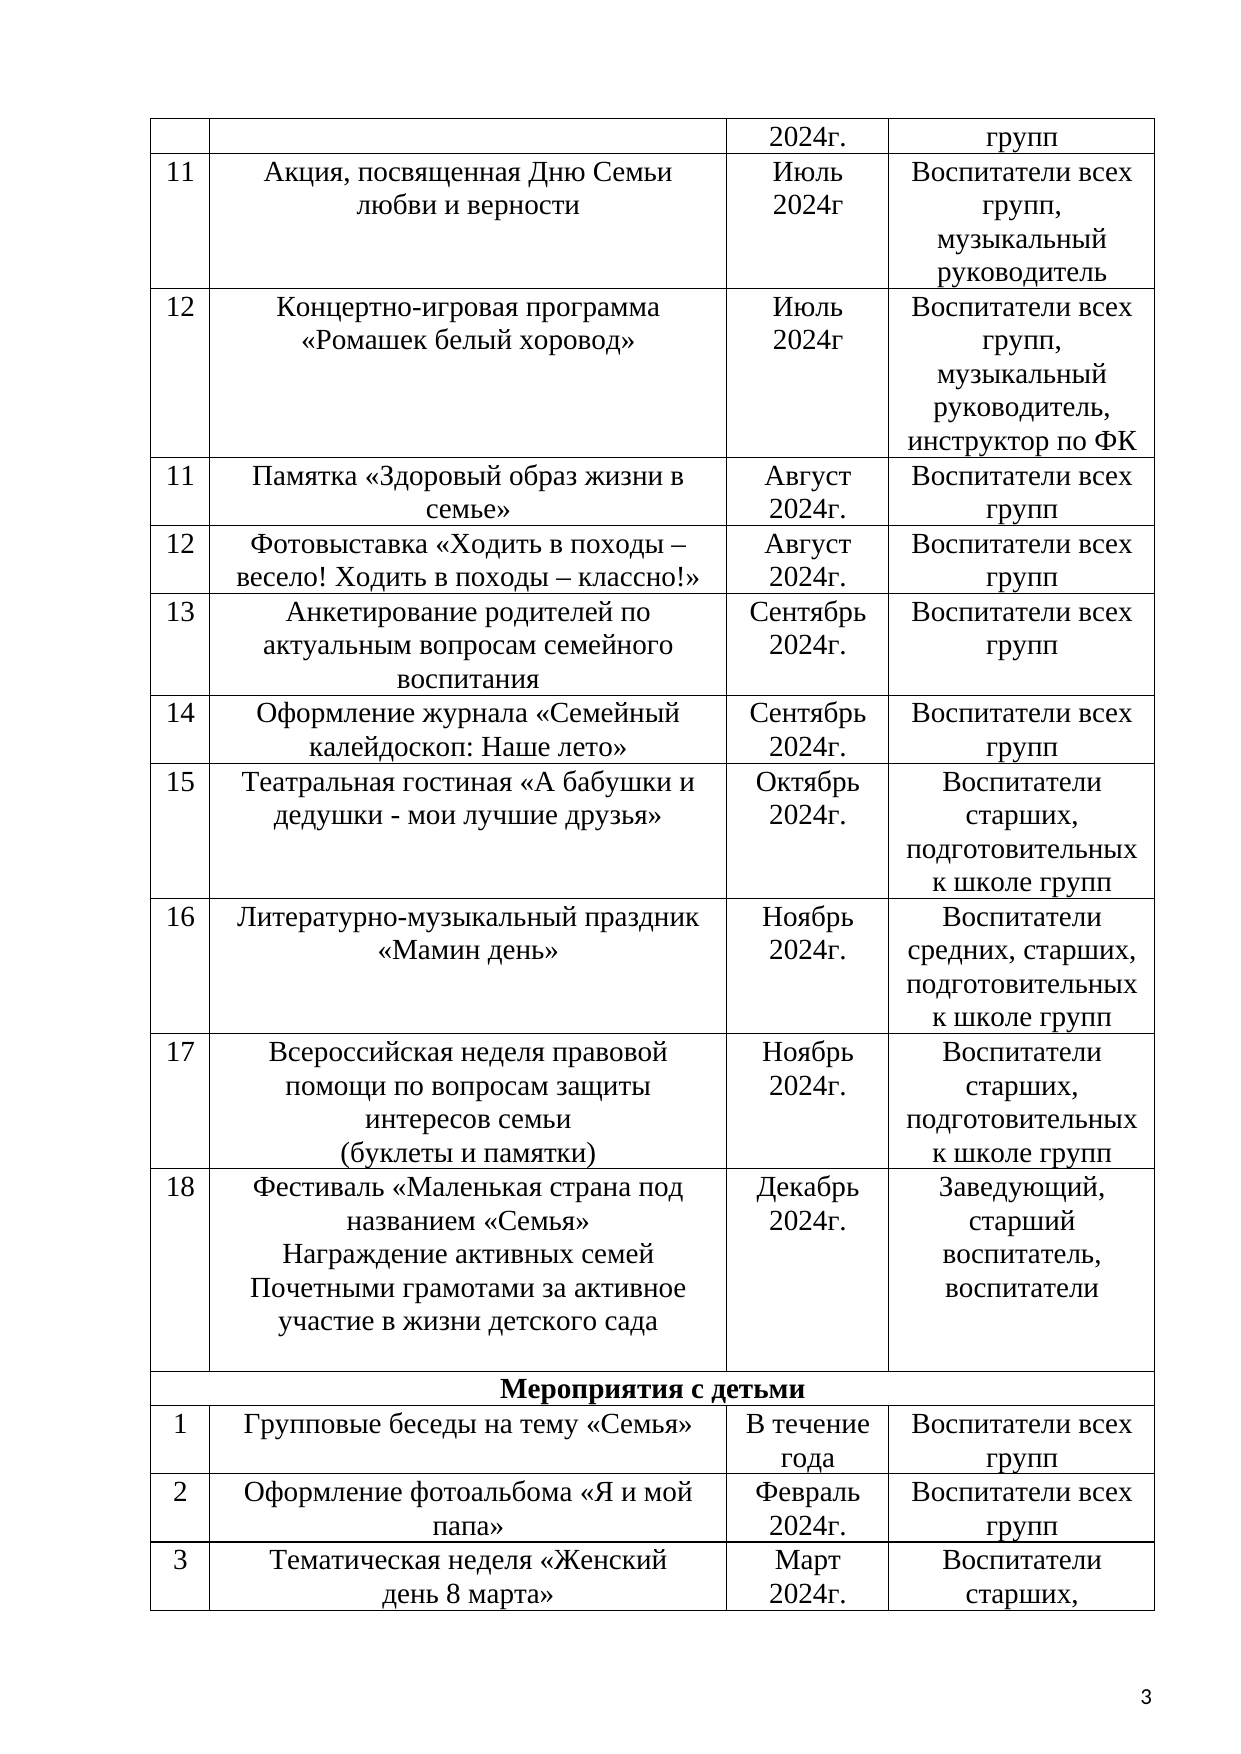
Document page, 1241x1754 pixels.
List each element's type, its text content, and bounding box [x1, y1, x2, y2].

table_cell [889, 154, 1154, 288]
table_cell 15 [151, 764, 209, 898]
table_cell Театральная гостиная «А бабушки и дедушки - мои лучшие друзья» [210, 764, 726, 898]
table_cell Воспитатели старших, подготовительных к школе групп [889, 764, 1154, 898]
table_cell Воспитатели старших, подготовительных к школе групп [889, 1034, 1154, 1168]
table_cell 10 [151, 119, 209, 153]
table_cell Март 2024г. [727, 1543, 888, 1609]
table_cell Мероприятия с детьми [151, 1372, 1154, 1405]
table_cell Июль 2024г [727, 289, 888, 457]
table_cell Воспитатели всех групп [889, 526, 1154, 593]
table_cell Памятка «Здоровый образ жизни в семье» [210, 458, 726, 525]
table_cell Воспитатели всех групп [889, 458, 1154, 525]
table_cell Анкетирование родителей по актуальным вопросам семейного воспитания [210, 594, 726, 694]
table_cell Воспитатели всех групп [889, 594, 1154, 694]
table_cell Заведующий, старший воспитатель, воспитатели [889, 1169, 1154, 1371]
table_cell Июль 2024г. [727, 119, 888, 153]
table_cell Акция, посвященная Дню Семьи любви и верности [210, 154, 726, 288]
table_cell Воспитатели средних, старших, подготовительных к школе групп [889, 899, 1154, 1033]
table_cell Август 2024г. [727, 526, 888, 593]
table_cell 2 [151, 1474, 209, 1541]
table_cell 18 [151, 1169, 209, 1371]
table_cell Оформление фотоальбома «Я и мой папа» [210, 1474, 726, 1541]
table_cell Февраль 2024г. [727, 1474, 888, 1541]
table_cell 17 [151, 1034, 209, 1168]
table_cell Воспитатели всех групп [889, 1474, 1154, 1541]
table_cell Декабрь 2024г. [727, 1169, 888, 1371]
table_cell Ноябрь 2024г. [727, 899, 888, 1033]
table_cell Фестиваль «Маленькая страна под названием «Семья» Награждение активных семей Почетными грамотами за активное участие в жизни детского сада [210, 1169, 726, 1371]
table_cell Групповые беседы на тему «Семья» [210, 1406, 726, 1473]
table_cell Воспитатели всех групп, музыкальный руководитель, инструктор по ФК [889, 289, 1154, 457]
table_cell Сентябрь 2024г. [727, 594, 888, 694]
table_cell Всероссийская неделя правовой помощи по вопросам защиты интересов семьи (буклеты и памятки) [210, 1034, 726, 1168]
table_cell Концертно-игровая программа «Ромашек белый хоровод» [210, 289, 726, 457]
table_cell Сентябрь 2024г. [727, 696, 888, 763]
table_cell 13 [151, 594, 209, 694]
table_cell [210, 1543, 726, 1609]
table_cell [889, 119, 1154, 153]
table_cell 14 [151, 696, 209, 763]
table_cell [210, 119, 726, 153]
table_cell Воспитатели всех групп [889, 696, 1154, 763]
table_cell 12 [151, 289, 209, 457]
table_cell В течение года [727, 1406, 888, 1473]
table_cell Фотовыставка «Ходить в походы – весело! Ходить в походы – классно!» [210, 526, 726, 593]
table_cell Воспитатели всех групп [889, 1406, 1154, 1473]
table_cell Ноябрь 2024г. [727, 1034, 888, 1168]
table_cell 11 [151, 458, 209, 525]
table_cell 3 [151, 1543, 209, 1609]
table_cell Август 2024г. [727, 458, 888, 525]
table_cell 16 [151, 899, 209, 1033]
table_cell Июль 2024г [727, 154, 888, 288]
table_cell 11 [151, 154, 209, 288]
table_cell Литературно-музыкальный праздник «Мамин день» [210, 899, 726, 1033]
table_cell 12 [151, 526, 209, 593]
table_cell Оформление журнала «Семейный калейдоскоп: Наше лето» [210, 696, 726, 763]
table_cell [889, 1543, 1154, 1609]
table_cell 1 [151, 1406, 209, 1473]
table_cell Октябрь 2024г. [727, 764, 888, 898]
